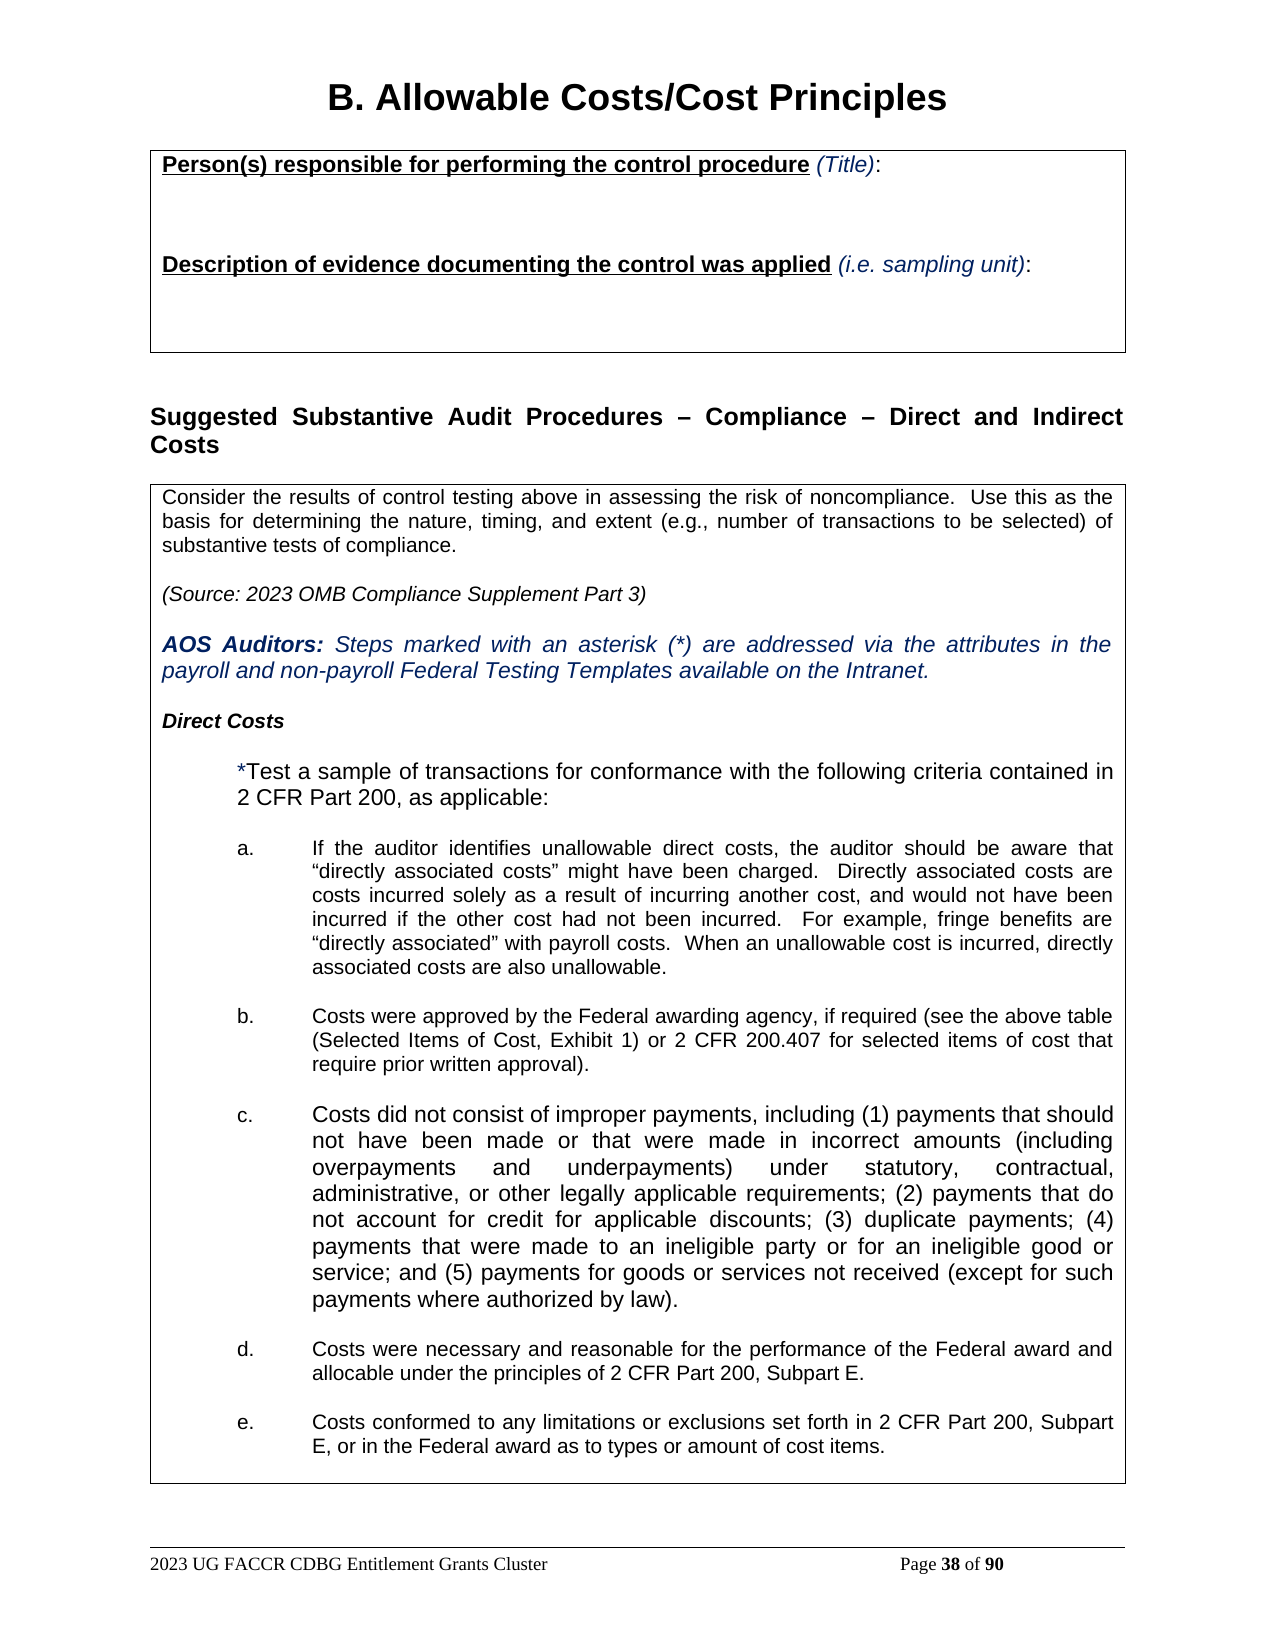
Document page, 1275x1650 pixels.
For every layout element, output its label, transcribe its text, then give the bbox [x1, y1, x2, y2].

subtitle Suggested Substantive Audit Procedures – Compliance – Direct and Indirect Costs [150, 402, 1125, 459]
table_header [151, 485, 1125, 1483]
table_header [151, 151, 1125, 352]
